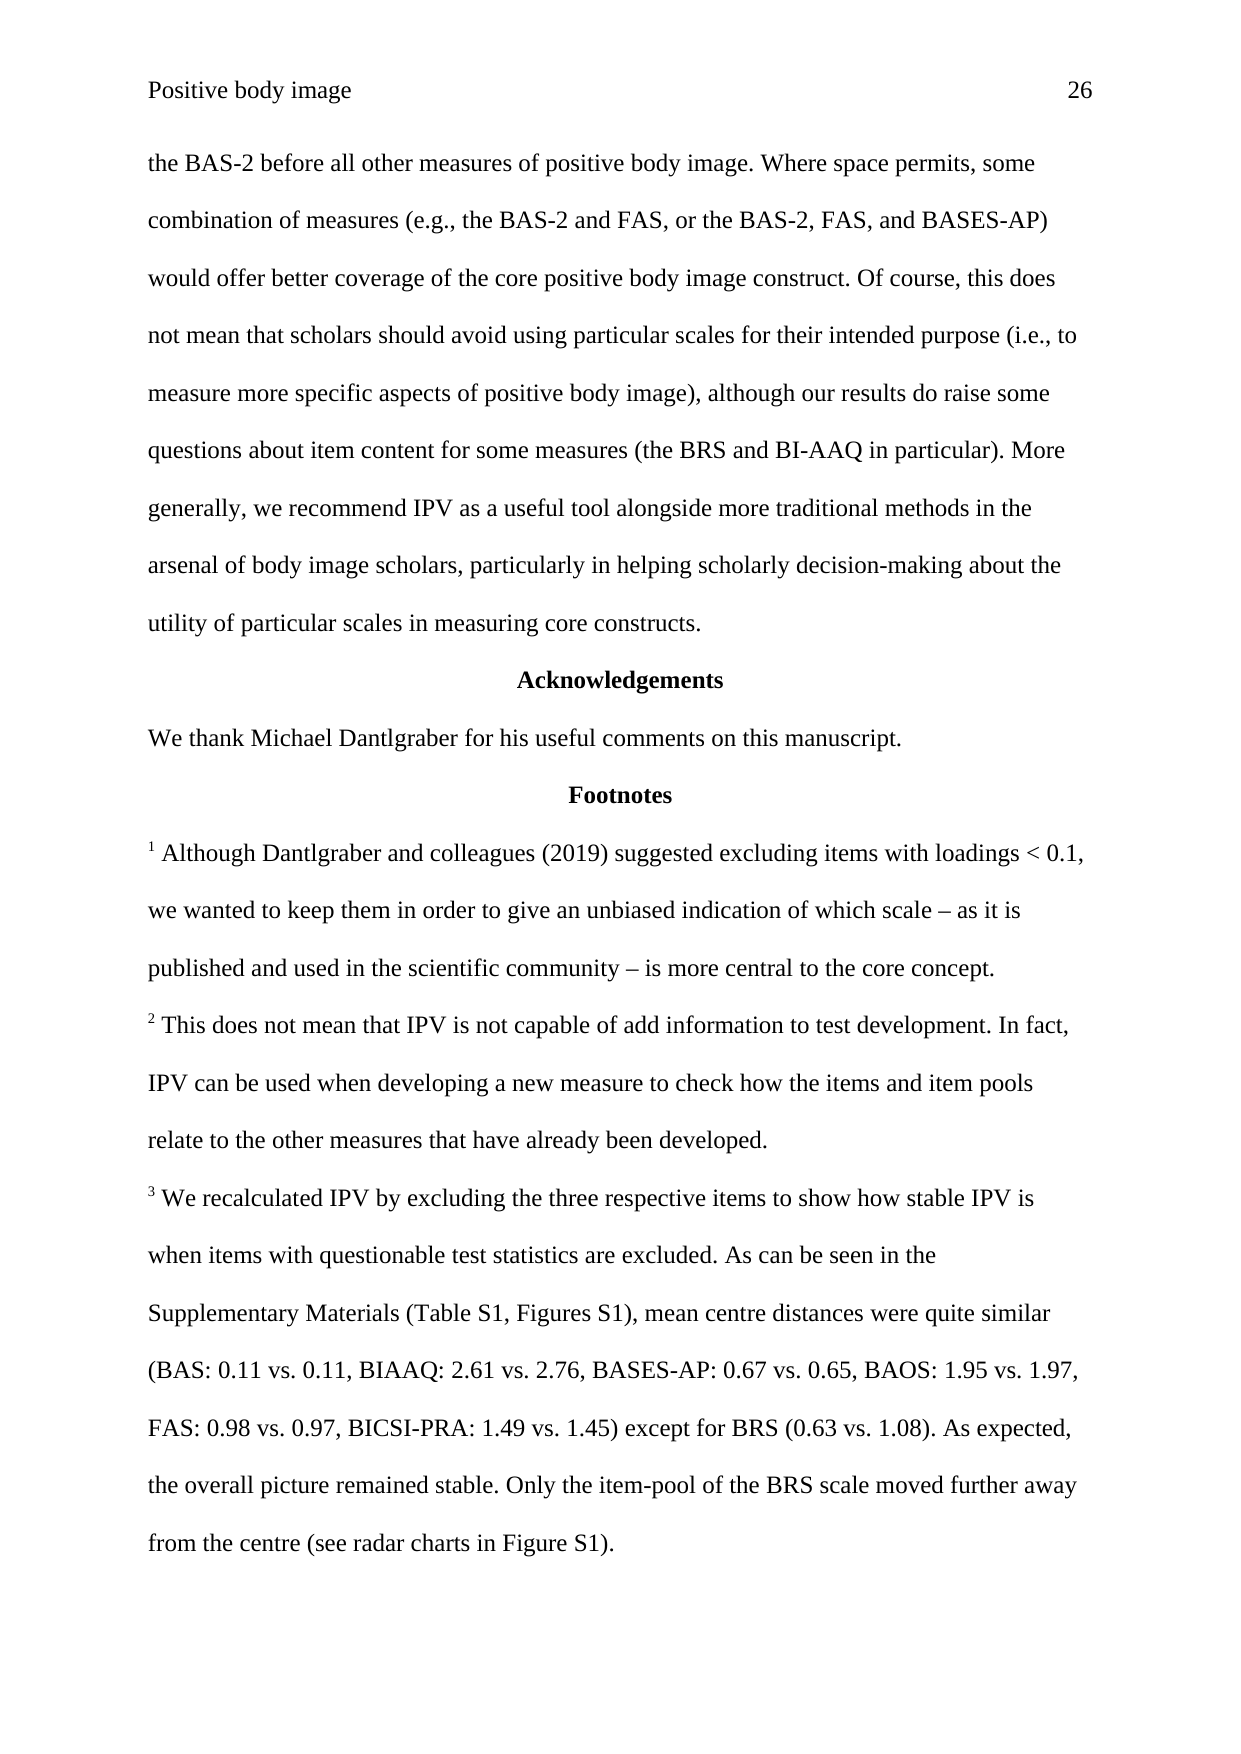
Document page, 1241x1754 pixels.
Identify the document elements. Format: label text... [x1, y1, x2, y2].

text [148, 148, 1092, 636]
text 3 We recalculated IPV by excluding the three respective items to show how stable IPV is when items with questionable test statistics are excluded. As can be seen in the Supplementary Materials (Table S1, Figures S1), mean centre distances were quite similar (BAS: 0.11 vs. 0.11, BIAAQ: 2.61 vs. 2.76, BASES-AP: 0.67 vs. 0.65, BAOS: 1.95 vs. 1.97, FAS: 0.98 vs. 0.97, BICSI-PRA: 1.49 vs. 1.45) except for BRS (0.63 vs. 1.08). As expected, the overall picture remained stable. Only the item-pool of the BRS scale moved further away from the centre (see radar charts in Figure S1). [148, 1183, 1092, 1556]
text 2 This does not mean that IPV is not capable of add information to test development. In fact, IPV can be used when developing a new measure to check how the items and item pools relate to the other measures that have already been developed. [148, 1010, 1092, 1154]
text Footnotes [148, 780, 1092, 809]
text 1 Although Dantlgraber and colleagues (2019) suggested excluding items with loadings < 0.1, we wanted to keep them in order to give an unbiased indication of which scale – as it is published and used in the scientific community – is more central to the core concept. [148, 838, 1092, 981]
text We thank Michael Dantlgraber for his useful comments on this manuscript. [148, 723, 1092, 751]
text Acknowledgements [148, 665, 1092, 694]
